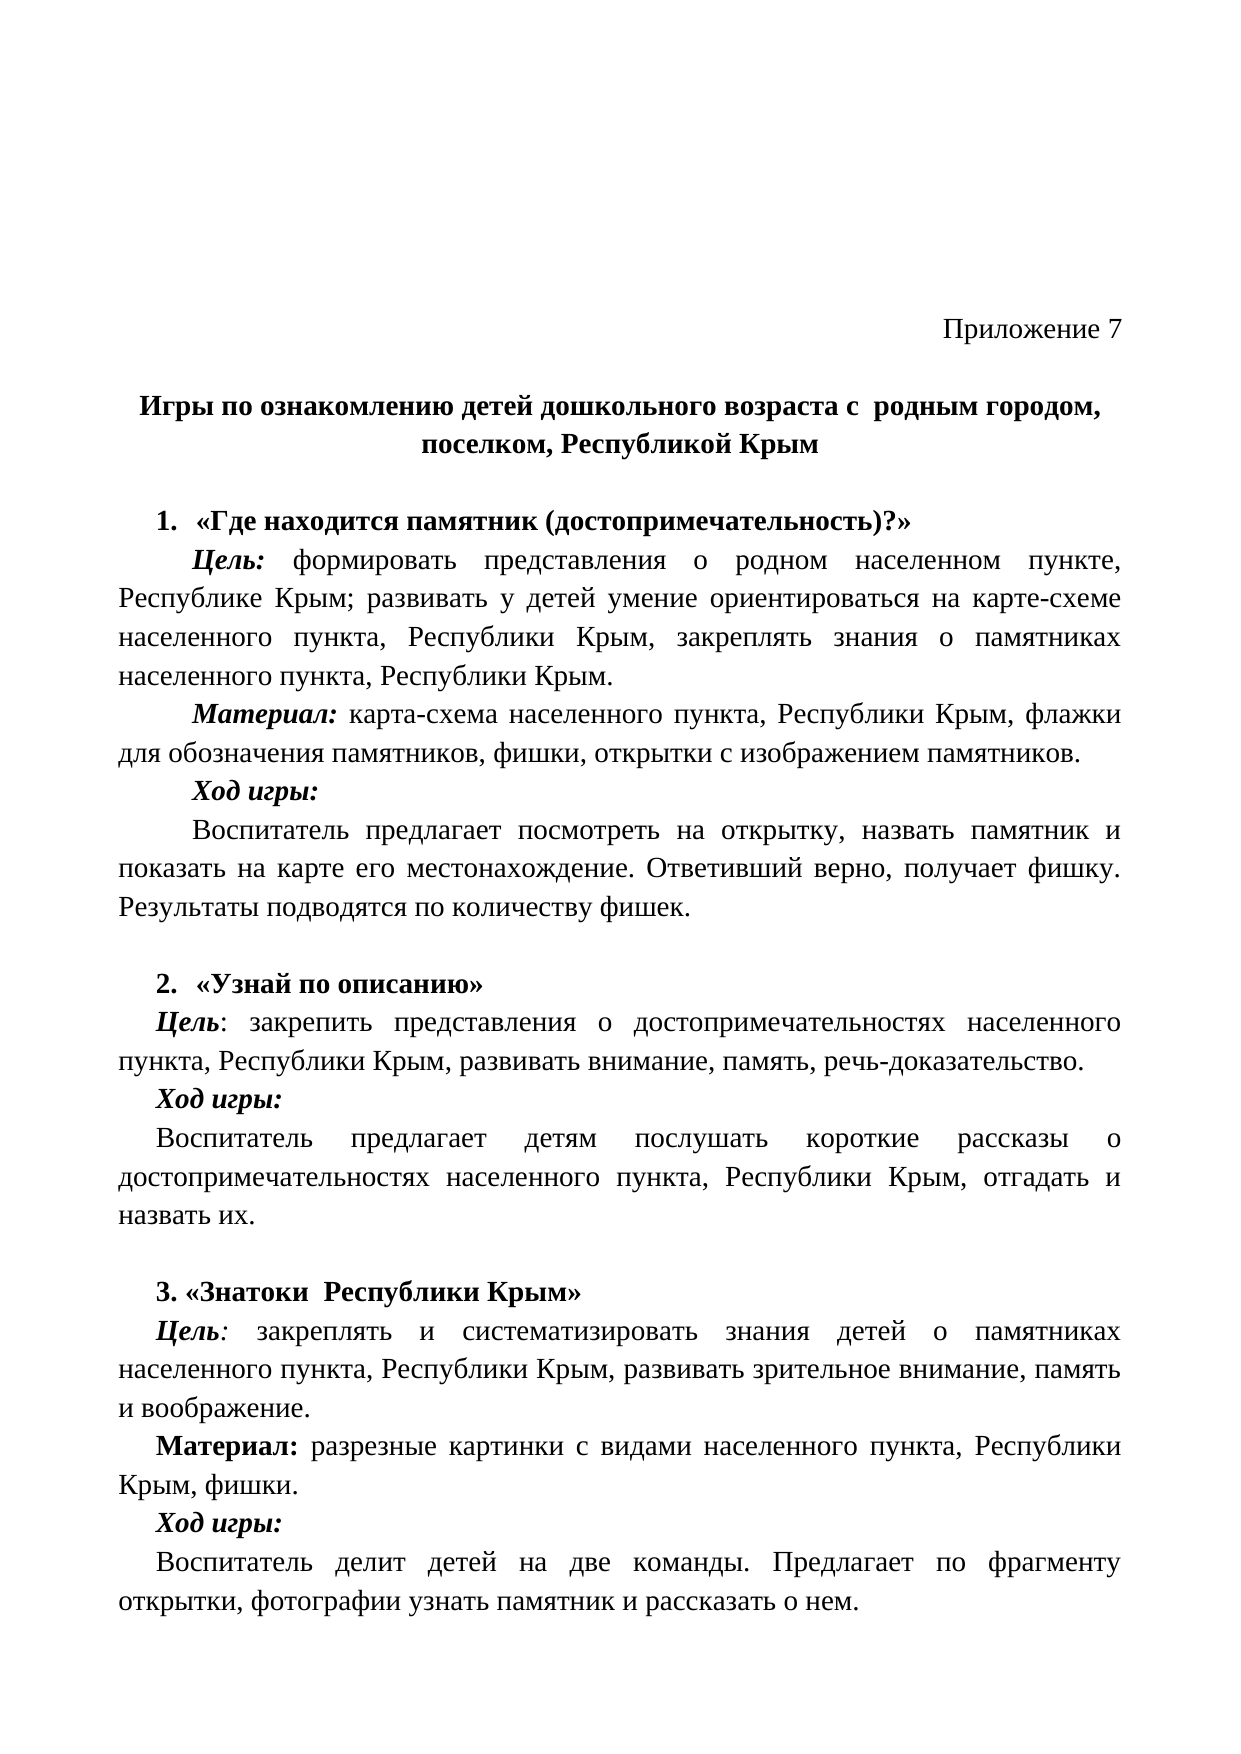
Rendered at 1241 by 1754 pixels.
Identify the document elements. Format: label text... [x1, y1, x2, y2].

text Материал: карта-схема населенного пункта, Республики Крым, флажки для обозначения памятников, фишки, открытки с изображением памятников. [118, 696, 1122, 768]
list «Узнай по описанию» [156, 966, 1122, 999]
text Воспитатель предлагает детям послушать короткие рассказы о достопримечательностях населенного пункта, Республики Крым, отгадать и назвать их. [118, 1120, 1122, 1231]
text Игры по ознакомлению детей дошкольного возраста с родным городом, поселком, Республикой Крым [118, 388, 1122, 460]
text Приложение 7 [118, 311, 1122, 344]
text Ход игры: [118, 1082, 1122, 1115]
text Ход игры: [118, 1506, 1122, 1539]
list «Где находится памятник (достопримечательность)?» [156, 503, 1122, 537]
text Цель: закрепить представления о достопримечательностях населенного пункта, Республики Крым, развивать внимание, память, речь-доказательство. [118, 1004, 1122, 1077]
text Цель: закреплять и систематизировать знания детей о памятниках населенного пункта, Республики Крым, развивать зрительное внимание, память и воображение. [118, 1313, 1122, 1423]
text Цель: формировать представления о родном населенном пункте, Республике Крым; развивать у детей умение ориентироваться на карте-схеме населенного пункта, Республики Крым, закреплять знания о памятниках населенного пункта, Республики Крым. [118, 542, 1122, 691]
text Воспитатель предлагает посмотреть на открытку, назвать памятник и показать на карте его местонахождение. Ответивший верно, получает фишку. Результаты подводятся по количеству фишек. [118, 812, 1122, 922]
text Материал: разрезные картинки с видами населенного пункта, Республики Крым, фишки. [118, 1428, 1122, 1501]
text Ход игры: [118, 773, 1122, 807]
text Воспитатель делит детей на две команды. Предлагает по фрагменту открытки, фотографии узнать памятник и рассказать о нем. [118, 1544, 1122, 1616]
text 3. «Знатоки Республики Крым» [118, 1274, 1122, 1308]
